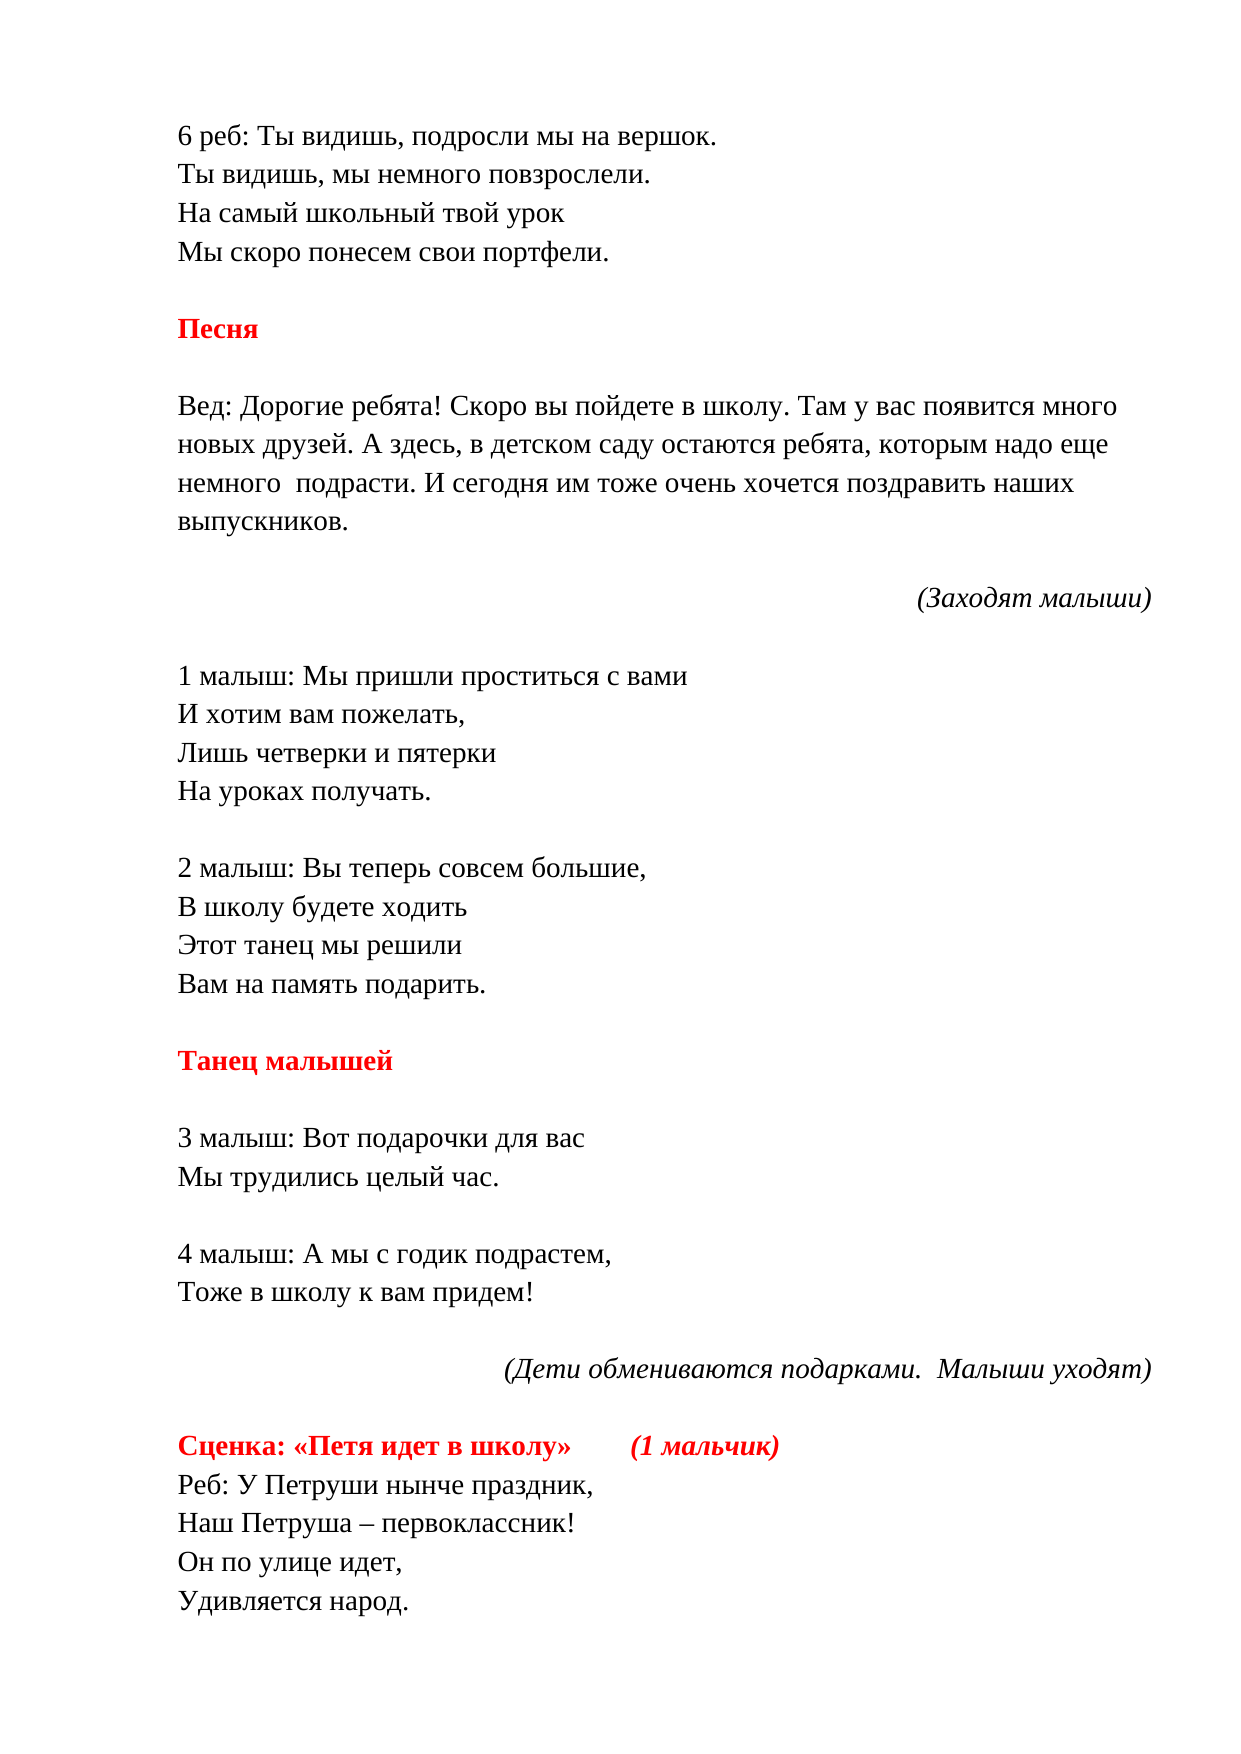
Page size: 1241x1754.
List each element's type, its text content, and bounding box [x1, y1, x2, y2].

text (Заходят малыши) [177, 581, 1152, 614]
text И хотим вам пожелать, [177, 696, 1152, 730]
text Мы скоро понесем свои портфели. [177, 234, 1152, 267]
text Вед: Дорогие ребята! Скоро вы пойдете в школу. Там у вас появится много новых друзей. А здесь, в детском саду остаются ребята, которым надо еще немного подрасти. И сегодня им тоже очень хочется поздравить наших выпускников. [177, 388, 1152, 537]
text Он по улице идет, [177, 1544, 1152, 1578]
text В школу будете ходить [177, 889, 1152, 922]
text На самый школьный твой урок [177, 195, 1152, 229]
text Вам на память подарить. [177, 966, 1152, 999]
text Ты видишь, мы немного повзрослели. [177, 157, 1152, 190]
text Реб: У Петруши нынче праздник, [177, 1467, 1152, 1501]
text Наш Петруша – первоклассник! [177, 1506, 1152, 1539]
text Удивляется народ. [177, 1583, 1152, 1616]
text Песня [177, 311, 1152, 344]
text Лишь четверки и пятерки [177, 735, 1152, 768]
text Тоже в школу к вам придем! [177, 1274, 1152, 1308]
text 2 малыш: Вы теперь совсем большие, [177, 850, 1152, 884]
text 6 реб: Ты видишь, подросли мы на вершок. [177, 118, 1152, 152]
text (Дети обмениваются подарками. Малыши уходят) [177, 1351, 1152, 1385]
text Этот танец мы решили [177, 927, 1152, 961]
text Сценка: «Петя идет в школу» (1 мальчик) [177, 1428, 1152, 1462]
text 4 малыш: А мы с годик подрастем, [177, 1236, 1152, 1269]
text 3 малыш: Вот подарочки для вас [177, 1120, 1152, 1154]
text 1 малыш: Мы пришли проститься с вами [177, 658, 1152, 691]
text Мы трудились целый час. [177, 1159, 1152, 1192]
text На уроках получать. [177, 773, 1152, 807]
text Танец малышей [177, 1043, 1152, 1077]
